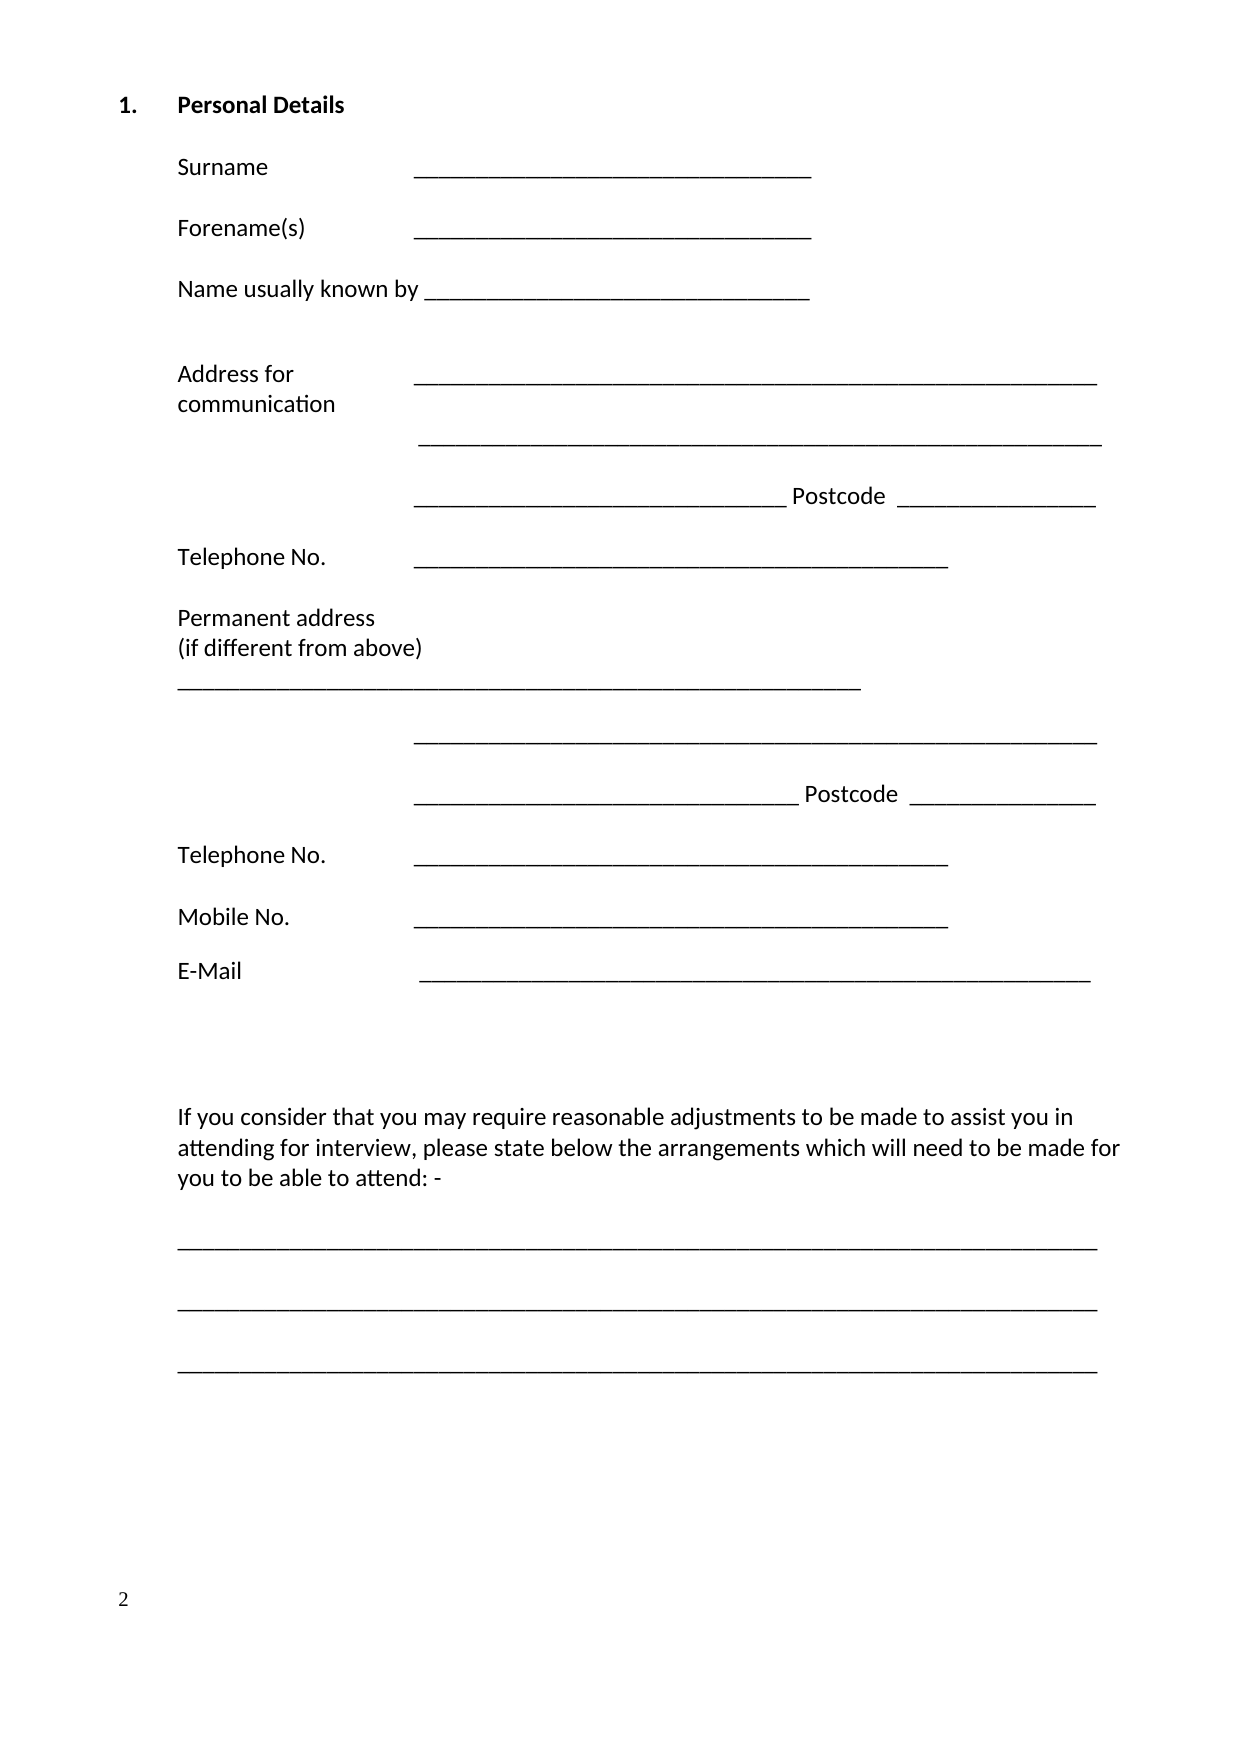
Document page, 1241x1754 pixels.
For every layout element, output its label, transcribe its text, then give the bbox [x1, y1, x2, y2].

text Telephone No. ___________________________________________ [118, 840, 1122, 870]
text If you consider that you may require reasonable adjustments to be made to assist you in attending for interview, please state below the arrangements which will need to be made for you to be able to attend: - [177, 1101, 1122, 1193]
text Mobile No. ___________________________________________ [118, 901, 1122, 931]
text __________________________________________________________________________ [118, 1346, 1122, 1376]
text _______________________________ Postcode _______________ [118, 779, 1122, 809]
text 1. Personal Details [118, 89, 1122, 120]
text __________________________________________________________________________ [118, 1223, 1122, 1254]
text communication [118, 388, 1122, 419]
text __________________________________________________________________________ [118, 1284, 1122, 1315]
text E-Mail ______________________________________________________ [118, 955, 1122, 986]
text ______________________________ Postcode ________________ [118, 480, 1122, 510]
text Name usually known by _______________________________ [118, 273, 1122, 303]
text Address for _______________________________________________________ [118, 358, 1122, 388]
text (if different from above) _______________________________________________________ [118, 632, 1122, 693]
text _______________________________________________________ [118, 718, 1122, 748]
text Surname ________________________________ [118, 151, 1122, 181]
text Forename(s) ________________________________ [118, 212, 1122, 242]
text _______________________________________________________ [118, 419, 1122, 449]
text Permanent address [118, 602, 1122, 632]
text Telephone No. ___________________________________________ [118, 541, 1122, 571]
